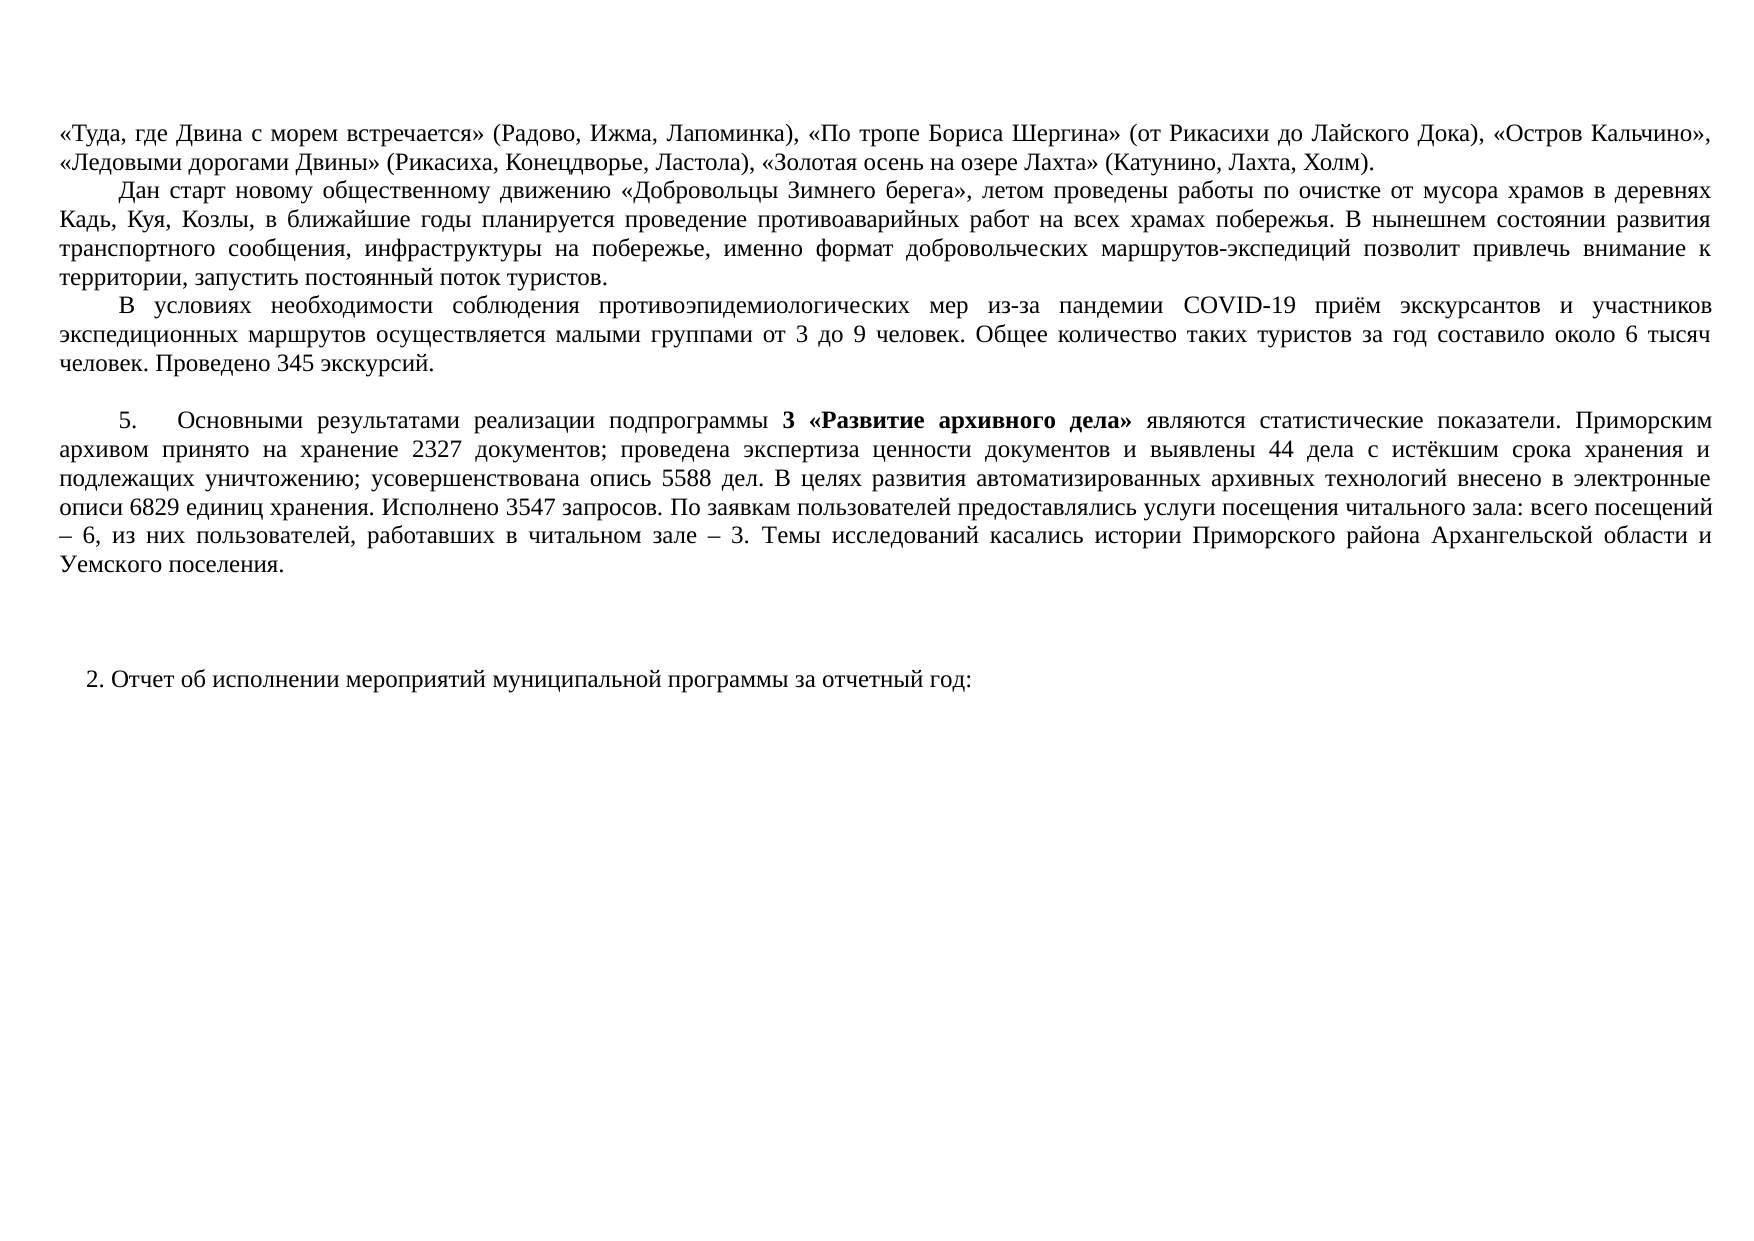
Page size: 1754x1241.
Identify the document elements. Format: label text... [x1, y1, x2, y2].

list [59, 118, 1713, 176]
text В условиях необходимости соблюдения противоэпидемиологических мер из-за пандемии COVID-19 приём экскурсантов и участников экспедиционных маршрутов осуществляется малыми группами от 3 до 9 человек. Общее количество таких туристов за год составило около 6 тысяч человек. Проведено 345 экскурсий. [59, 291, 1713, 377]
text 2. Отчет об исполнении мероприятий муниципальной программы за отчетный год: [29, 664, 1713, 693]
text Дан старт новому общественному движению «Добровольцы Зимнего берега», летом проведены работы по очистке от мусора храмов в деревнях Кадь, Куя, Козлы, в ближайшие годы планируется проведение противоаварийных работ на всех храмах побережья. В нынешнем состоянии развития транспортного сообщения, инфраструктуры на побережье, именно формат добровольческих маршрутов-экспедиций позволит привлечь внимание к территории, запустить постоянный поток туристов. [59, 176, 1713, 291]
list Основными результатами реализации подпрограммы 3 «Развитие архивного дела» являются статистические показатели. Приморским архивом принято на хранение 2327 документов; проведена экспертиза ценности документов и выявлены 44 дела с истёкшим срока хранения и подлежащих уничтожению; усовершенствована опись 5588 дел. В целях развития автоматизированных архивных технологий внесено в электронные описи 6829 единиц хранения. Исполнено 3547 запросов. По заявкам пользователей предоставлялись услуги посещения читального зала: всего посещений – 6, из них пользователей, работавших в читальном зале – 3. Темы исследований касались истории Приморского района Архангельской области и Уемского поселения. [59, 406, 1713, 578]
